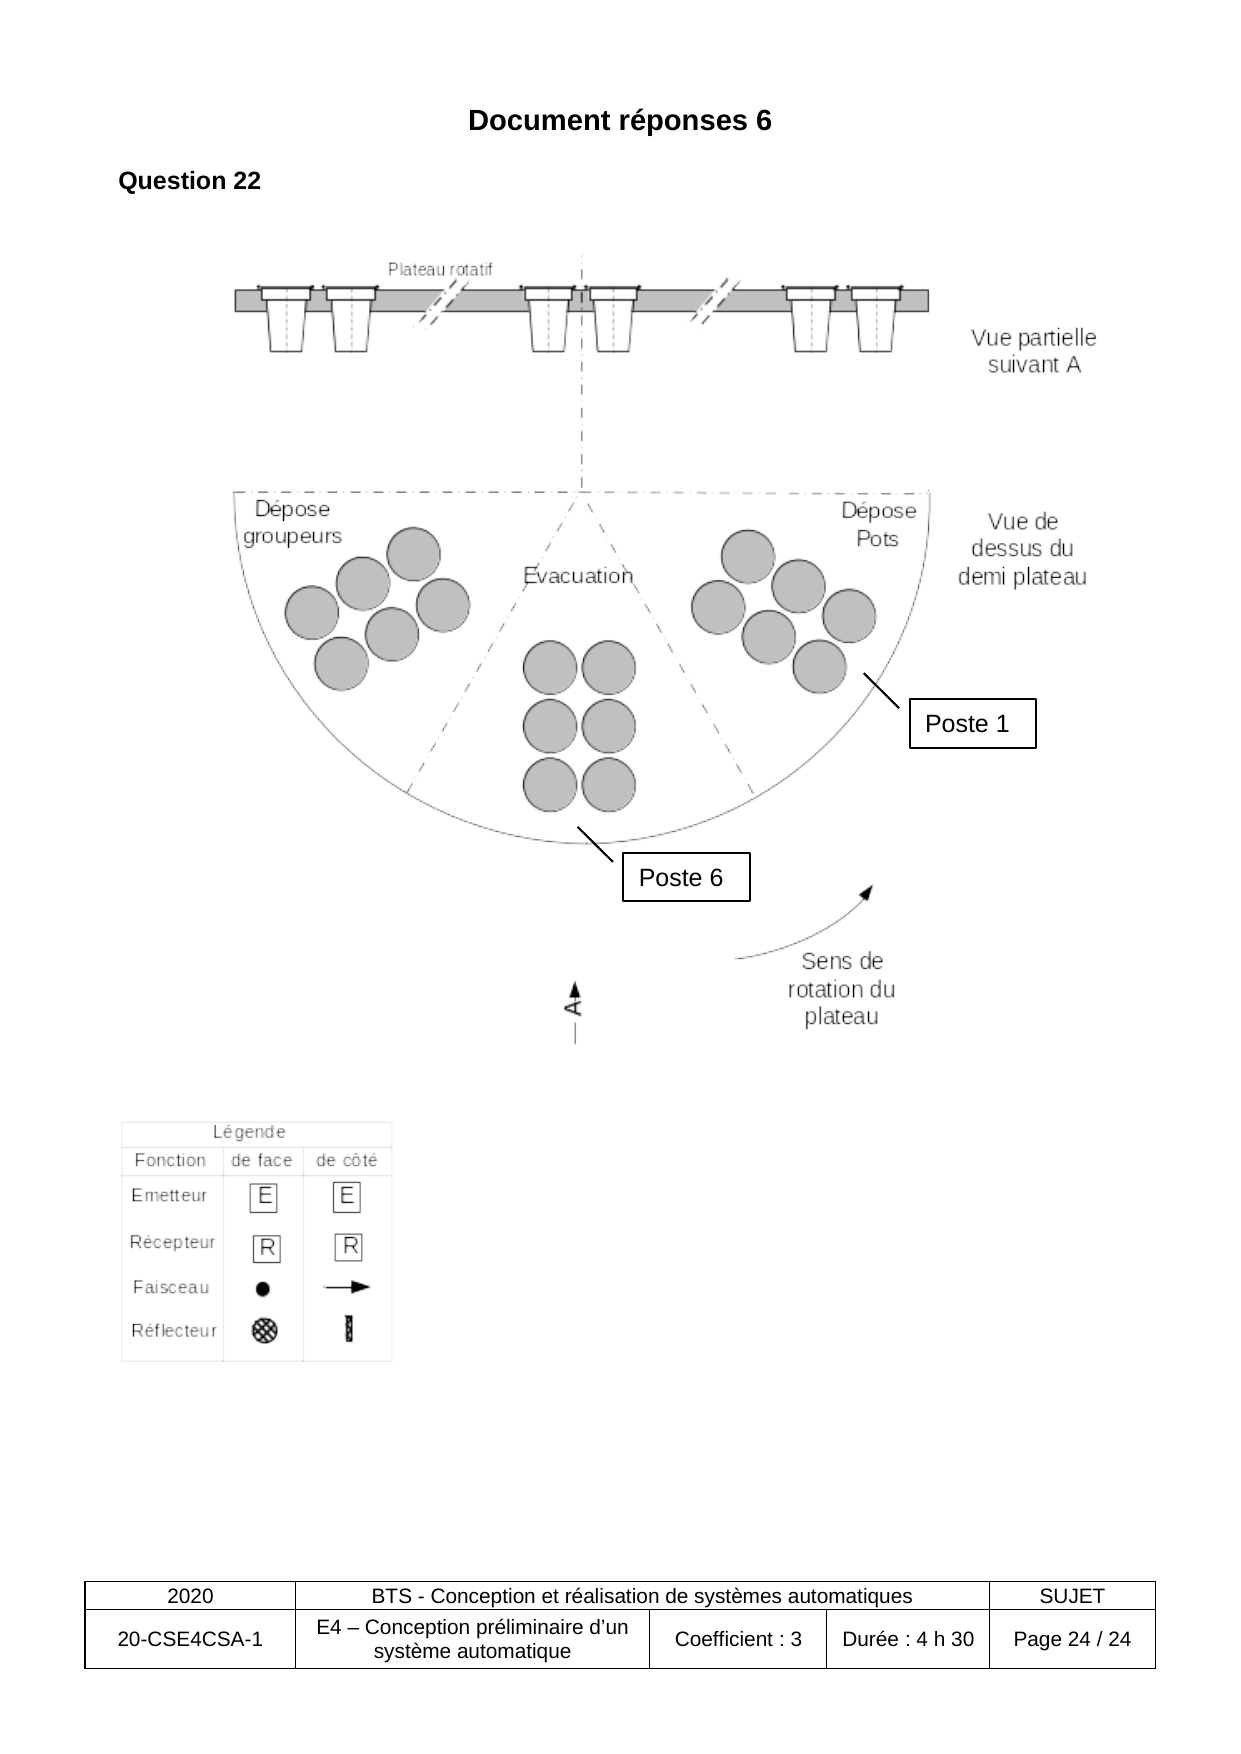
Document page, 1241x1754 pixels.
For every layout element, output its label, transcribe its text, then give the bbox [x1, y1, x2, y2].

text Question 22 [118, 166, 1122, 194]
text Document réponses 6 [118, 103, 1122, 137]
